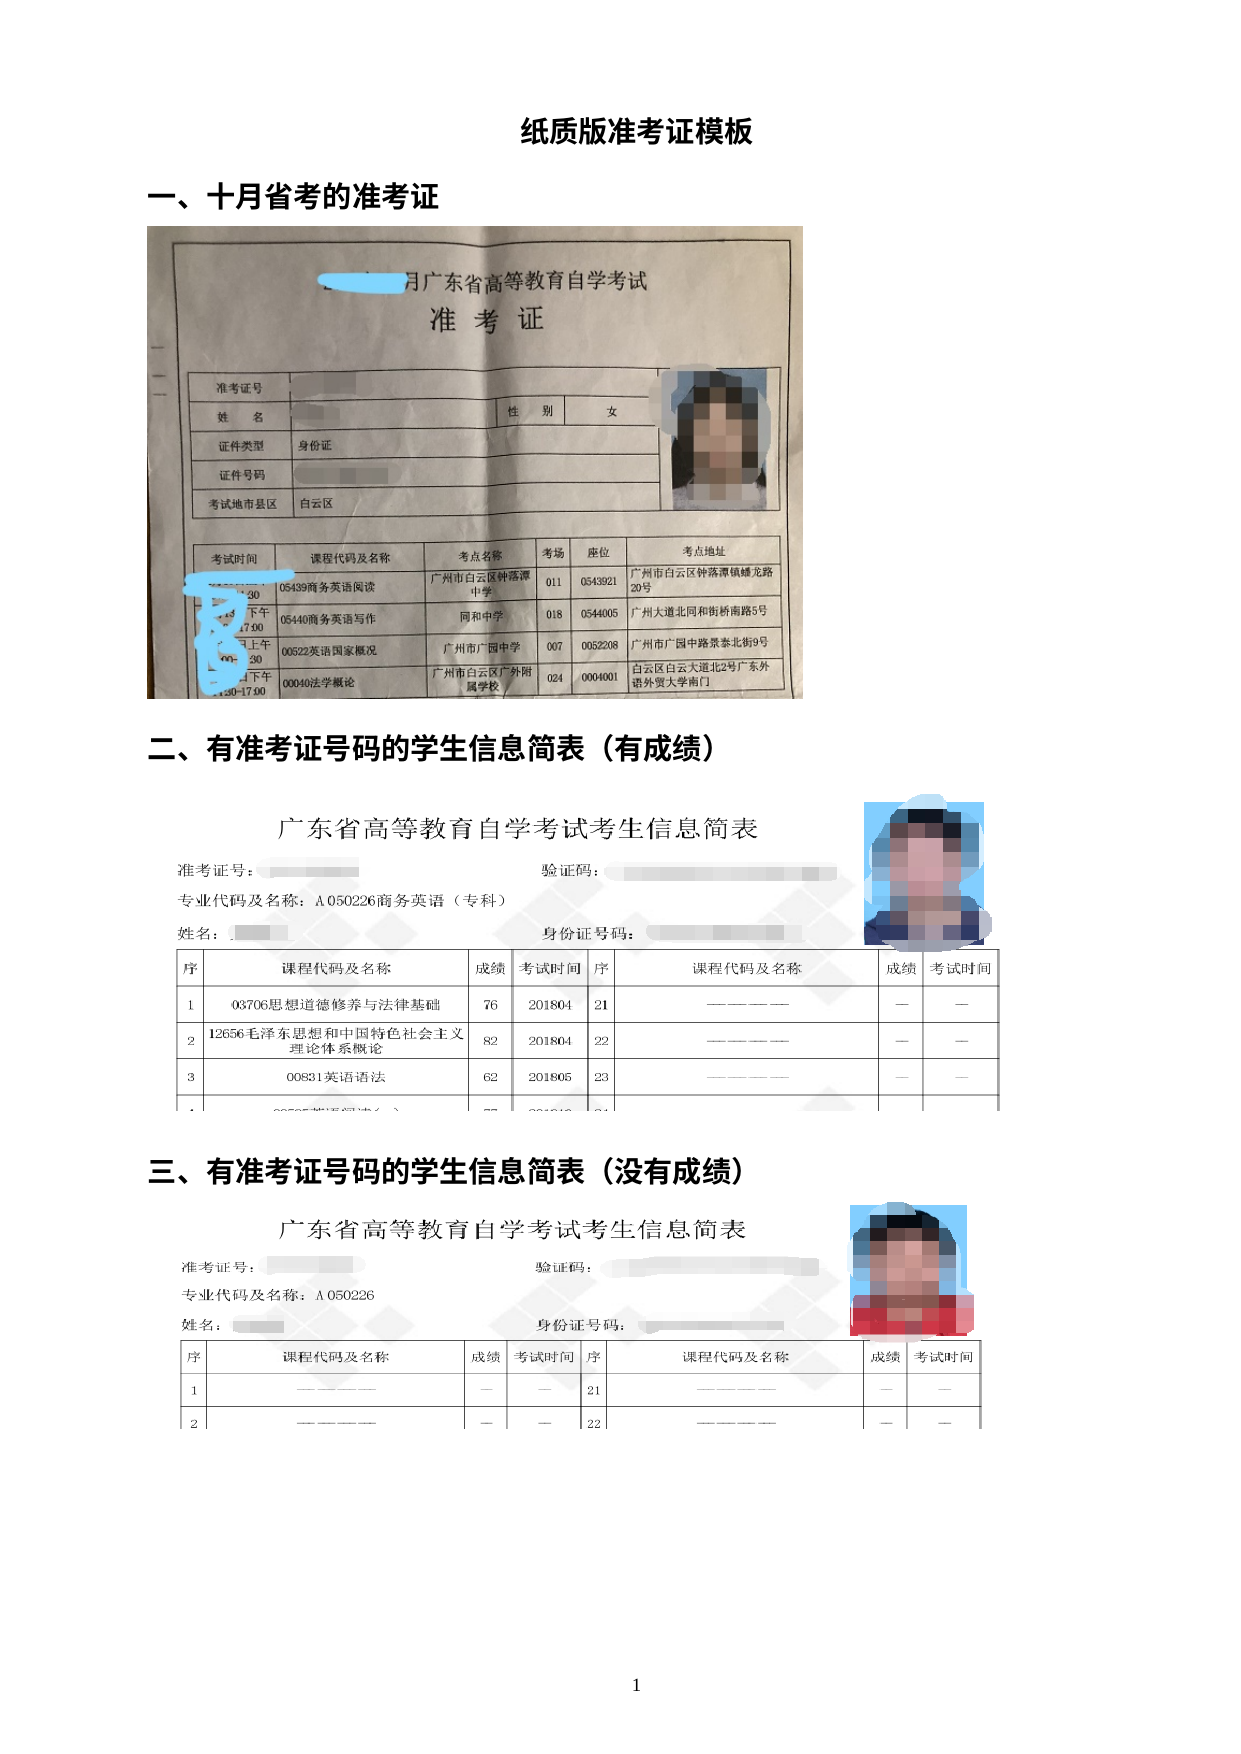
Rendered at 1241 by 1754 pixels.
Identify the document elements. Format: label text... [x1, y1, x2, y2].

text 纸质版准考证模板 [148, 97, 1125, 162]
text 一、十月省考的准考证 [148, 162, 1125, 227]
picture [147, 779, 1031, 1111]
text 三、有准考证号码的学生信息简表（没有成绩） [148, 1137, 1125, 1202]
text 二、有准考证号码的学生信息简表（有成绩） [148, 714, 1125, 779]
picture [147, 226, 803, 699]
picture [147, 1202, 1004, 1429]
